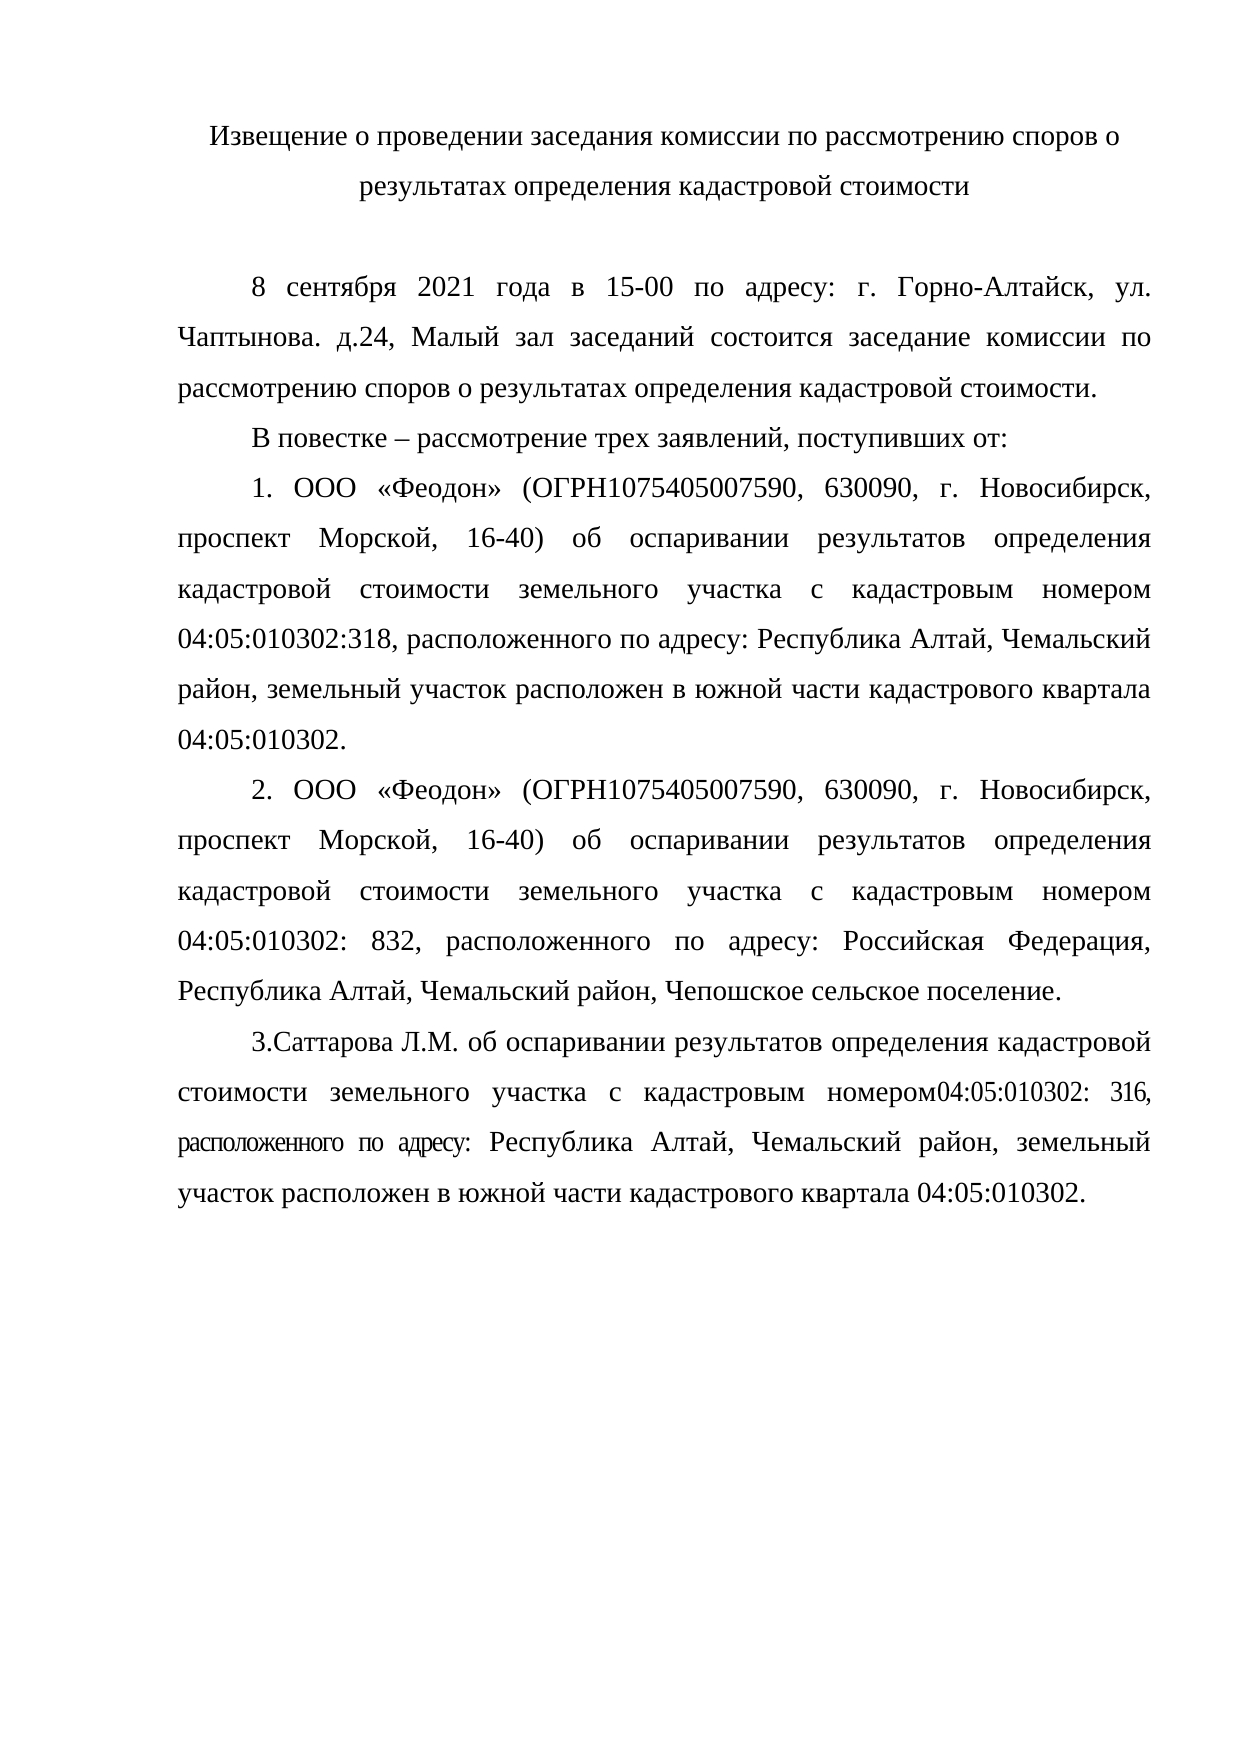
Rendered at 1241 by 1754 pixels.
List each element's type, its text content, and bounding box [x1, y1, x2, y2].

text В повестке – рассмотрение трех заявлений, поступивших от: [177, 420, 1152, 453]
text 1. ООО «Феодон» (ОГРН1075405007590, 630090, г. Новосибирск, проспект Морской, 16-40) об оспаривании результатов определения кадастровой стоимости земельного участка с кадастровым номером 04:05:010302:318, расположенного по адресу: Республика Алтай, Чемальский район, земельный участок расположен в южной части кадастрового квартала 04:05:010302. [177, 470, 1152, 755]
text Извещение о проведении заседания комиссии по рассмотрению споров о результатах определения кадастровой стоимости [177, 118, 1152, 202]
text 3.Саттарова Л.М. об оспаривании результатов определения кадастровой стоимости земельного участка с кадастровым номером04:05:010302: 316, расположенного по адресу: Республика Алтай, Чемальский район, земельный участок расположен в южной части кадастрового квартала 04:05:010302. [177, 1024, 1152, 1208]
text 2. ООО «Феодон» (ОГРН1075405007590, 630090, г. Новосибирск, проспект Морской, 16-40) об оспаривании результатов определения кадастровой стоимости земельного участка с кадастровым номером 04:05:010302: 832, расположенного по адресу: Российская Федерация, Республика Алтай, Чемальский район, Чепошское сельское поселение. [177, 772, 1152, 1007]
text 8 сентября 2021 года в 15-00 по адресу: г. Горно-Алтайск, ул. Чаптынова. д.24, Малый зал заседаний состоится заседание комиссии по рассмотрению споров о результатах определения кадастровой стоимости. [177, 269, 1152, 403]
